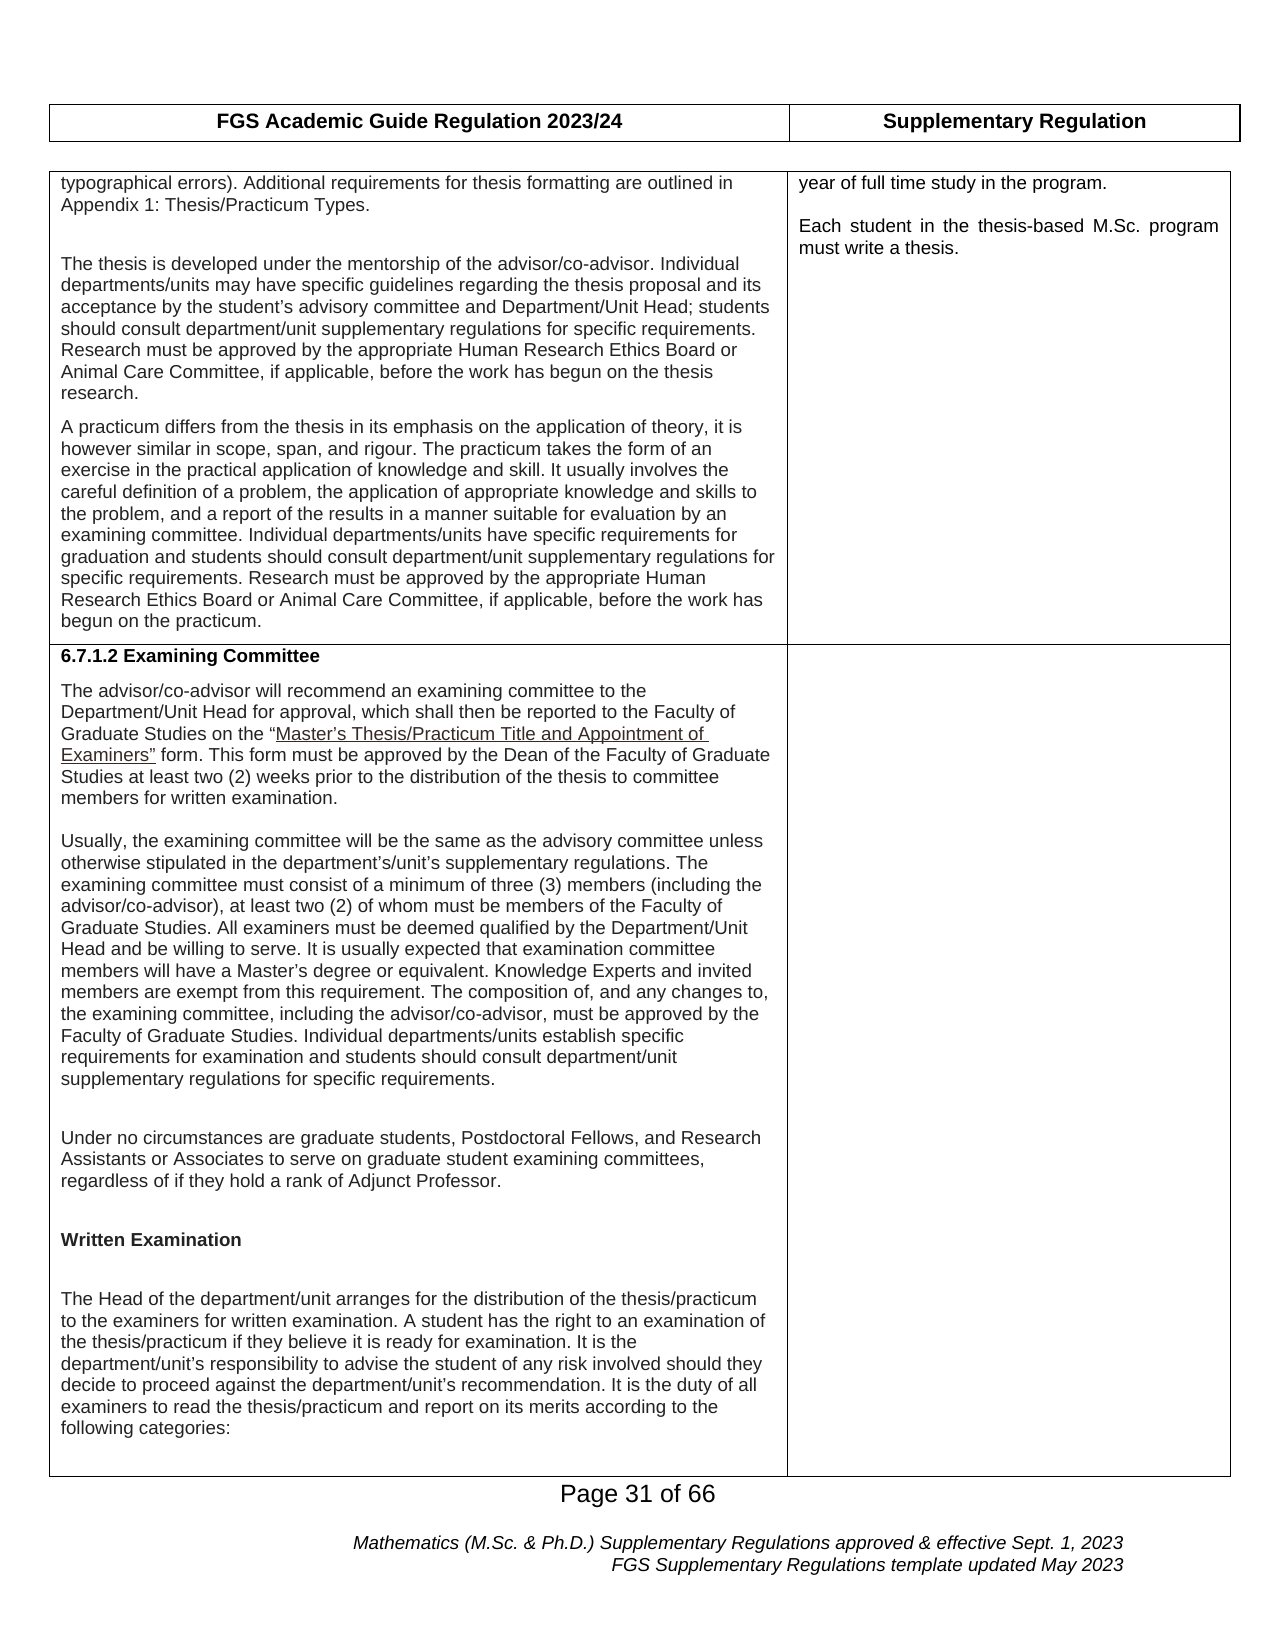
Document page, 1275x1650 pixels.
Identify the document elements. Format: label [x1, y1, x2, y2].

table_cell [788, 172, 1230, 644]
table_cell [788, 645, 1230, 1476]
table_cell [50, 645, 787, 1476]
table_cell [50, 172, 787, 644]
